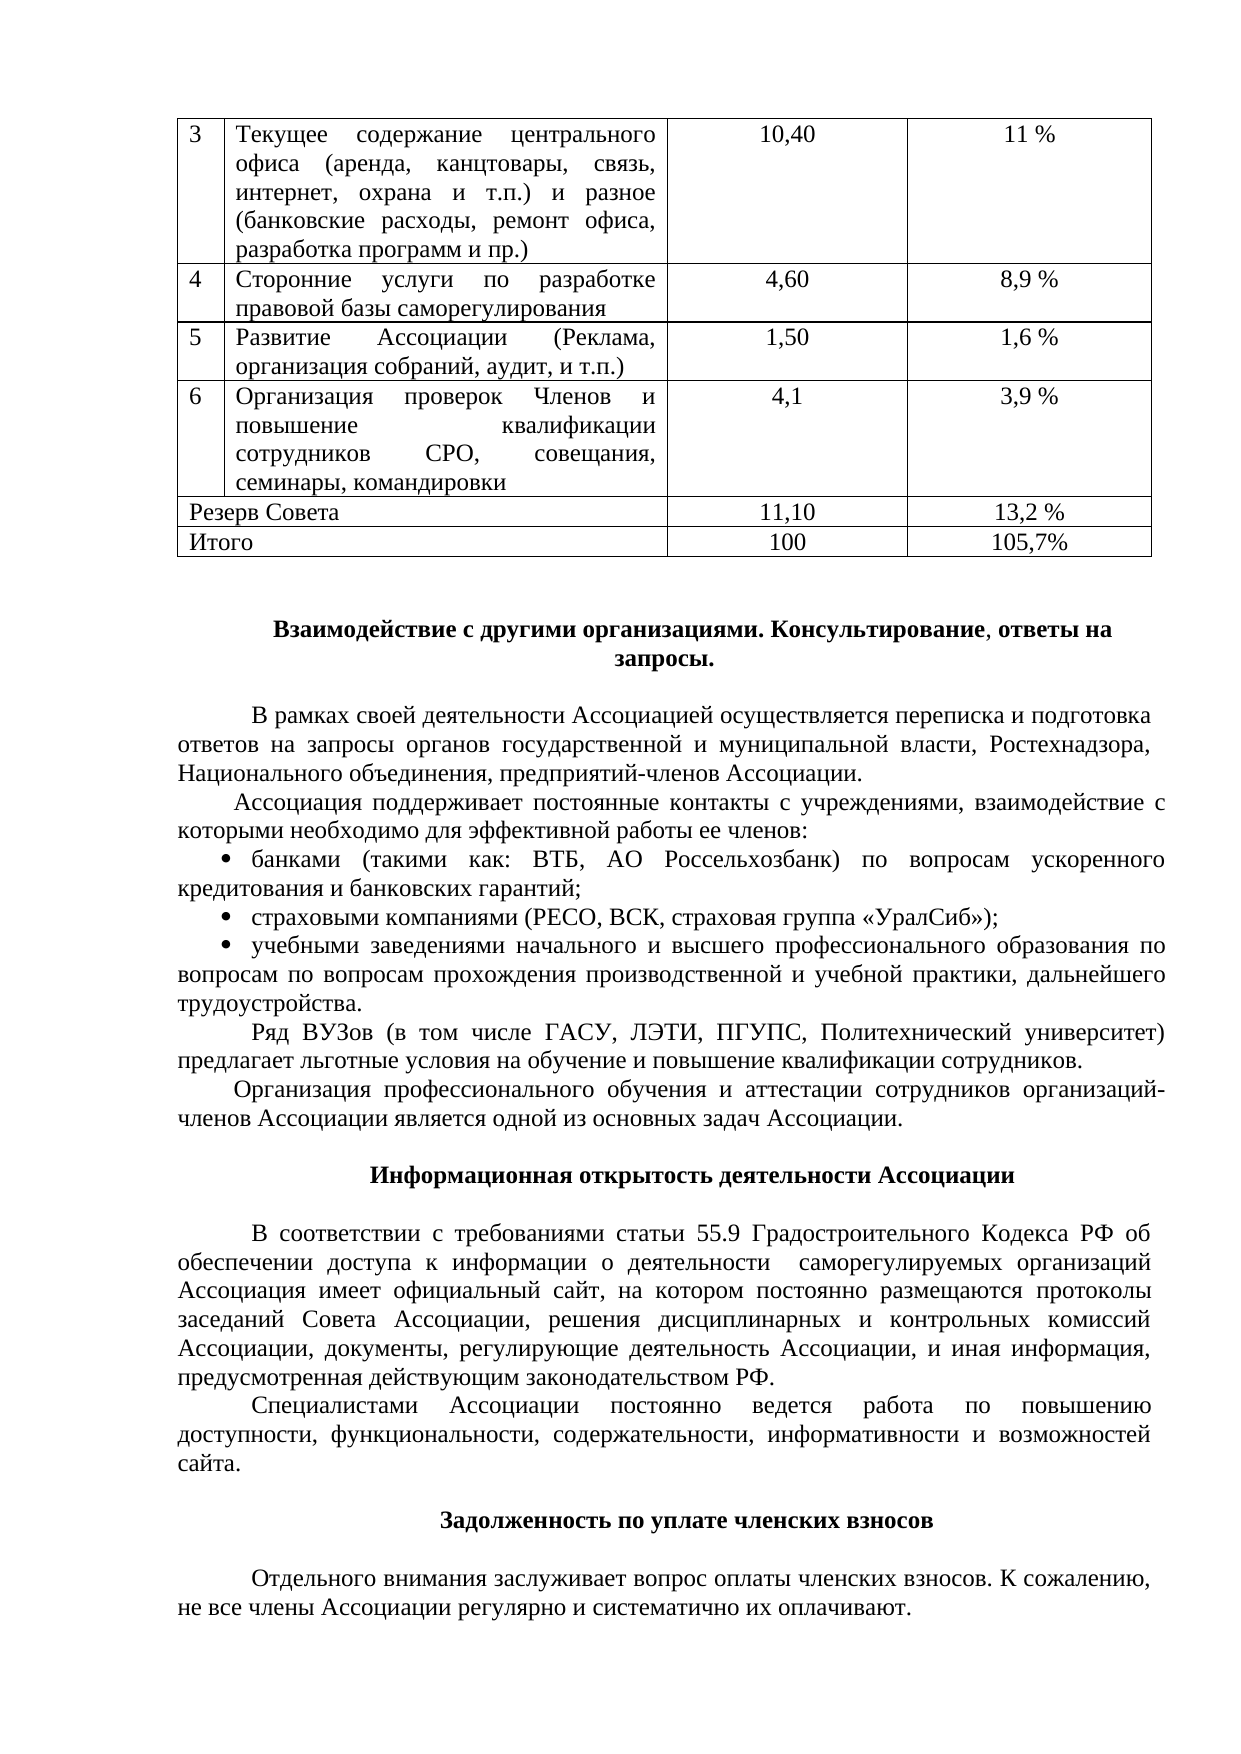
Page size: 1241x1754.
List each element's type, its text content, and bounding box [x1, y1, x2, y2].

table_cell 4,60 [668, 264, 907, 321]
table_cell 6 [178, 381, 224, 496]
table_cell 11 % [908, 119, 1151, 263]
table_cell Развитие Ассоциации (Реклама, организация собраний, аудит, и т.п.) [225, 323, 667, 380]
list банками (такими как: ВТБ, АО Россельхозбанк) по вопросам ускоренного кредитования и банковских гарантий; [177, 844, 1166, 902]
table_cell Итого [178, 527, 667, 556]
table_cell 3 [178, 119, 224, 263]
table_cell 5 [178, 323, 224, 380]
text Организация профессионального обучения и аттестации сотрудников организаций-членов Ассоциации является одной из основных задач Ассоциации. [177, 1074, 1166, 1132]
list учебными заведениями начального и высшего профессионального образования по вопросам по вопросам прохождения производственной и учебной практики, дальнейшего трудоустройства. [177, 930, 1166, 1017]
table_cell Сторонние услуги по разработке правовой базы саморегулирования [225, 264, 667, 321]
table_cell 11,10 [668, 497, 907, 526]
text В соответствии с требованиями статьи 55.9 Градостроительного Кодекса РФ об обеспечении доступа к информации о деятельности саморегулируемых организаций Ассоциация имеет официальный сайт, на котором постоянно размещаются протоколы заседаний Совета Ассоциации, решения дисциплинарных и контрольных комиссий Ассоциации, документы, регулирующие деятельность Ассоциации, и иная информация, предусмотренная действующим законодательством РФ. [177, 1218, 1152, 1390]
table_cell 100 [668, 527, 907, 556]
text Информационная открытость деятельности Ассоциации [177, 1160, 1152, 1189]
table_cell Текущее содержание центрального офиса (аренда, канцтовары, связь, интернет, охрана и т.п.) и разное (банковские расходы, ремонт офиса, разработка программ и пр.) [225, 119, 667, 263]
list страховыми компаниями (РЕСО, ВСК, страховая группа «УралСиб»); [177, 902, 1166, 930]
text Ряд ВУЗов (в том числе ГАСУ, ЛЭТИ, ПГУПС, Политехнический университет) предлагает льготные условия на обучение и повышение квалификации сотрудников. [177, 1017, 1166, 1074]
text Ассоциация поддерживает постоянные контакты с учреждениями, взаимодействие с которыми необходимо для эффективной работы ее членов: [177, 787, 1167, 844]
text Специалистами Ассоциации постоянно ведется работа по повышению доступности, функциональности, содержательности, информативности и возможностей сайта. [177, 1390, 1152, 1477]
table_cell 1,6 % [908, 323, 1151, 380]
table_cell 1,50 [668, 323, 907, 380]
text Отдельного внимания заслуживает вопрос оплаты членских взносов. К сожалению, не все члены Ассоциации регулярно и систематично их оплачивают. [177, 1563, 1152, 1620]
text Взаимодействие с другими организациями. Консультирование, ответы на запросы. [177, 614, 1152, 672]
text Задолженность по уплате членских взносов [177, 1505, 1152, 1534]
table_cell 10,40 [668, 119, 907, 263]
table_cell 13,2 % [908, 497, 1151, 526]
table_cell 105,7% [908, 527, 1151, 556]
table_cell 3,9 % [908, 381, 1151, 496]
table_cell 4,1 [668, 381, 907, 496]
table_cell 8,9 % [908, 264, 1151, 321]
text В рамках своей деятельности Ассоциацией осуществляется переписка и подготовка ответов на запросы органов государственной и муниципальной власти, Ростехнадзора, Национального объединения, предприятий-членов Ассоциации. [177, 700, 1152, 787]
table_cell Организация проверок Членов и повышение квалификации сотрудников СРО, совещания, семинары, командировки [225, 381, 667, 496]
table_cell Резерв Совета [178, 497, 667, 526]
table_cell 4 [178, 264, 224, 321]
